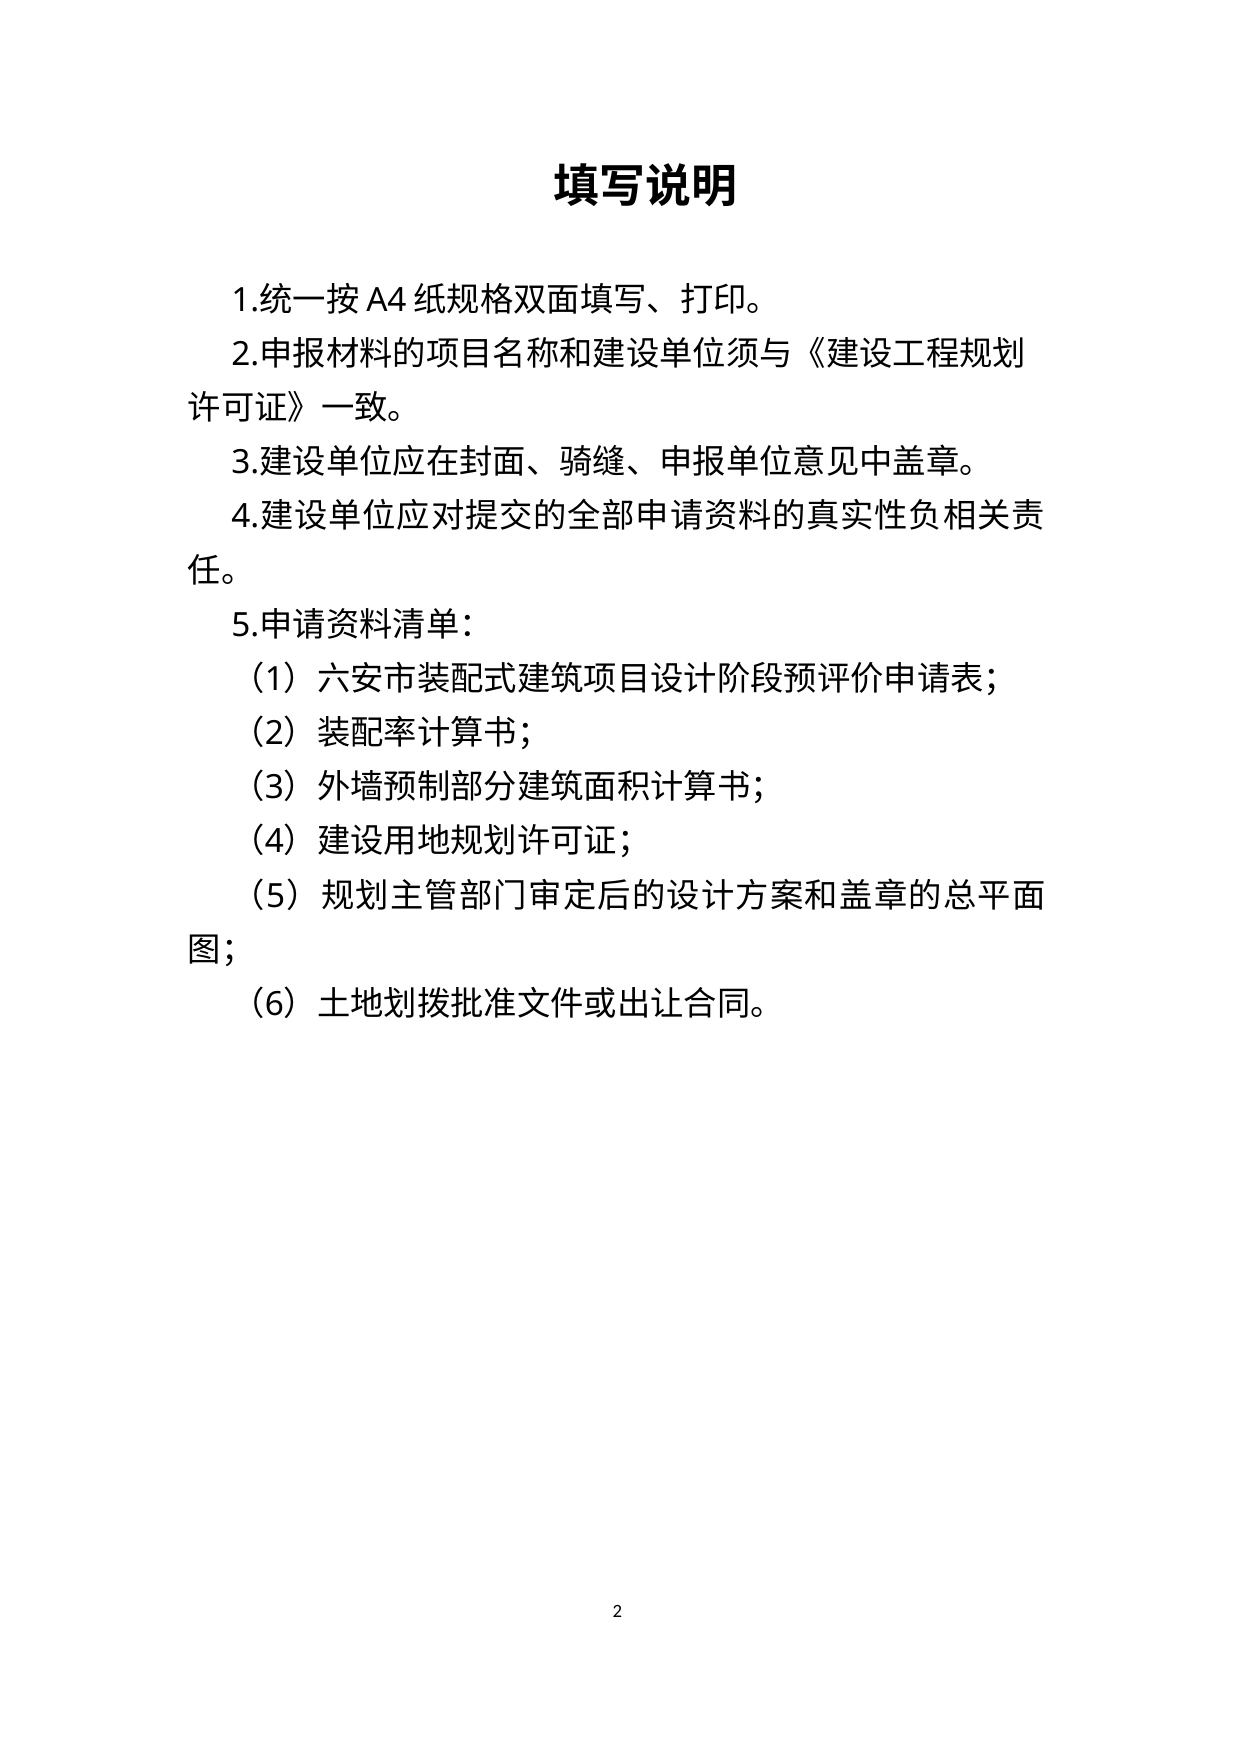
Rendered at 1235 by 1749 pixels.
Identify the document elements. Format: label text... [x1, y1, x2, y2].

text 5.申请资料清单： [187, 593, 1047, 647]
text 4.建设单位应对提交的全部申请资料的真实性负相关责任。 [187, 484, 1047, 593]
text （3）外墙预制部分建筑面积计算书； [187, 755, 1047, 809]
text （2）装配率计算书； [187, 701, 1047, 755]
text 1.统一按A4纸规格双面填写、打印。 [187, 268, 1047, 322]
text 2.申报材料的项目名称和建设单位须与《建设工程规划许可证》一致。 [187, 322, 1047, 430]
text 填写说明 [244, 159, 1047, 214]
text （4）建设用地规划许可证； [187, 809, 1047, 864]
text （6）土地划拨批准文件或出让合同。 [187, 972, 1047, 1026]
text 3.建设单位应在封面、骑缝、申报单位意见中盖章。 [187, 430, 1047, 484]
text （5）规划主管部门审定后的设计方案和盖章的总平面图； [187, 864, 1047, 972]
text （1）六安市装配式建筑项目设计阶段预评价申请表； [187, 647, 1047, 701]
